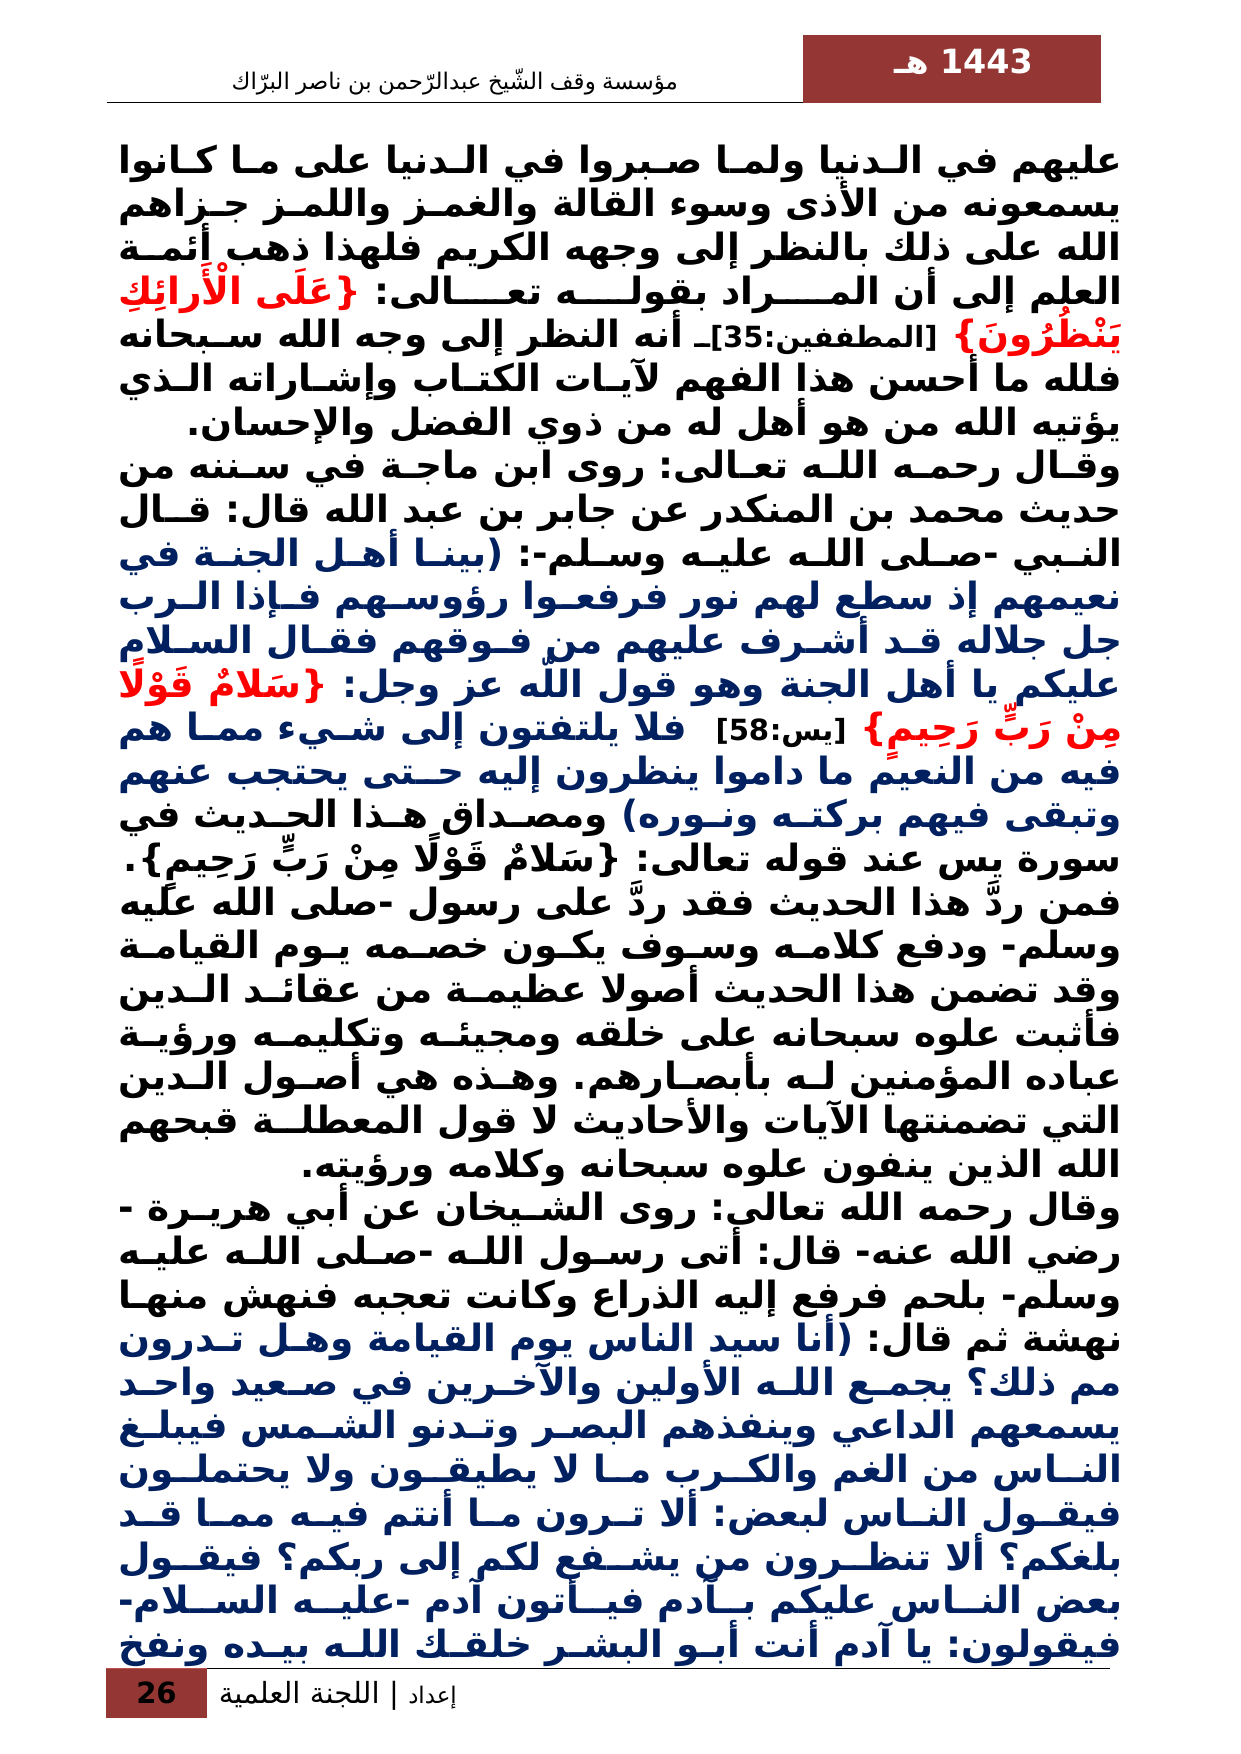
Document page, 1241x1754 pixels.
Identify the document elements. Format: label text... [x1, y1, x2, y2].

text فمن ردَّ هذا الحديث فقد ردَّ على رسول -صلى الله عليه وسلم- ودفع كلامه وسوف يكون خصمه يوم القيامة وقد تضمن هذا الحديث أصولا عظيمة من عقائد الدين فأثبت علوه سبحانه على خلقه ومجيئه وتكليمه ورؤية عباده المؤمنين له بأبصارهم. وهذه هي أصول الدين التي تضمنتها الآيات والأحاديث لا قول المعطلة قبحهم الله الذين ينفون علوه سبحانه وكلامه ورؤيته. [118, 880, 1122, 1186]
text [118, 1186, 1122, 1666]
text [118, 138, 1122, 444]
text وقال رحمه الله تعالى: روى ابن ماجة في سننه من حديث محمد بن المنكدر عن جابر بن عبد الله قال: قال النبي -صلى الله عليه وسلم-: (بينا أهل الجنة في نعيمهم إذ سطع لهم نور فرفعوا رؤوسهم فإذا الرب جل جلاله قد أشرف عليهم من فوقهم فقال السلام عليكم يا أهل الجنة وهو قول اللّه عز وجل: {سَلامٌ قَوْلًا مِنْ رَبٍّ رَحِيمٍ} [يس:58] فلا يلتفتون إلى شيء مما هم فيه من النعيم ما داموا ينظرون إليه حتى يحتجب عنهم وتبقى فيهم بركته ونوره) ومصداق هذا الحديث في سورة يس عند قوله تعالى: {سَلامٌ قَوْلًا مِنْ رَبٍّ رَحِيمٍ}. [118, 444, 1122, 880]
